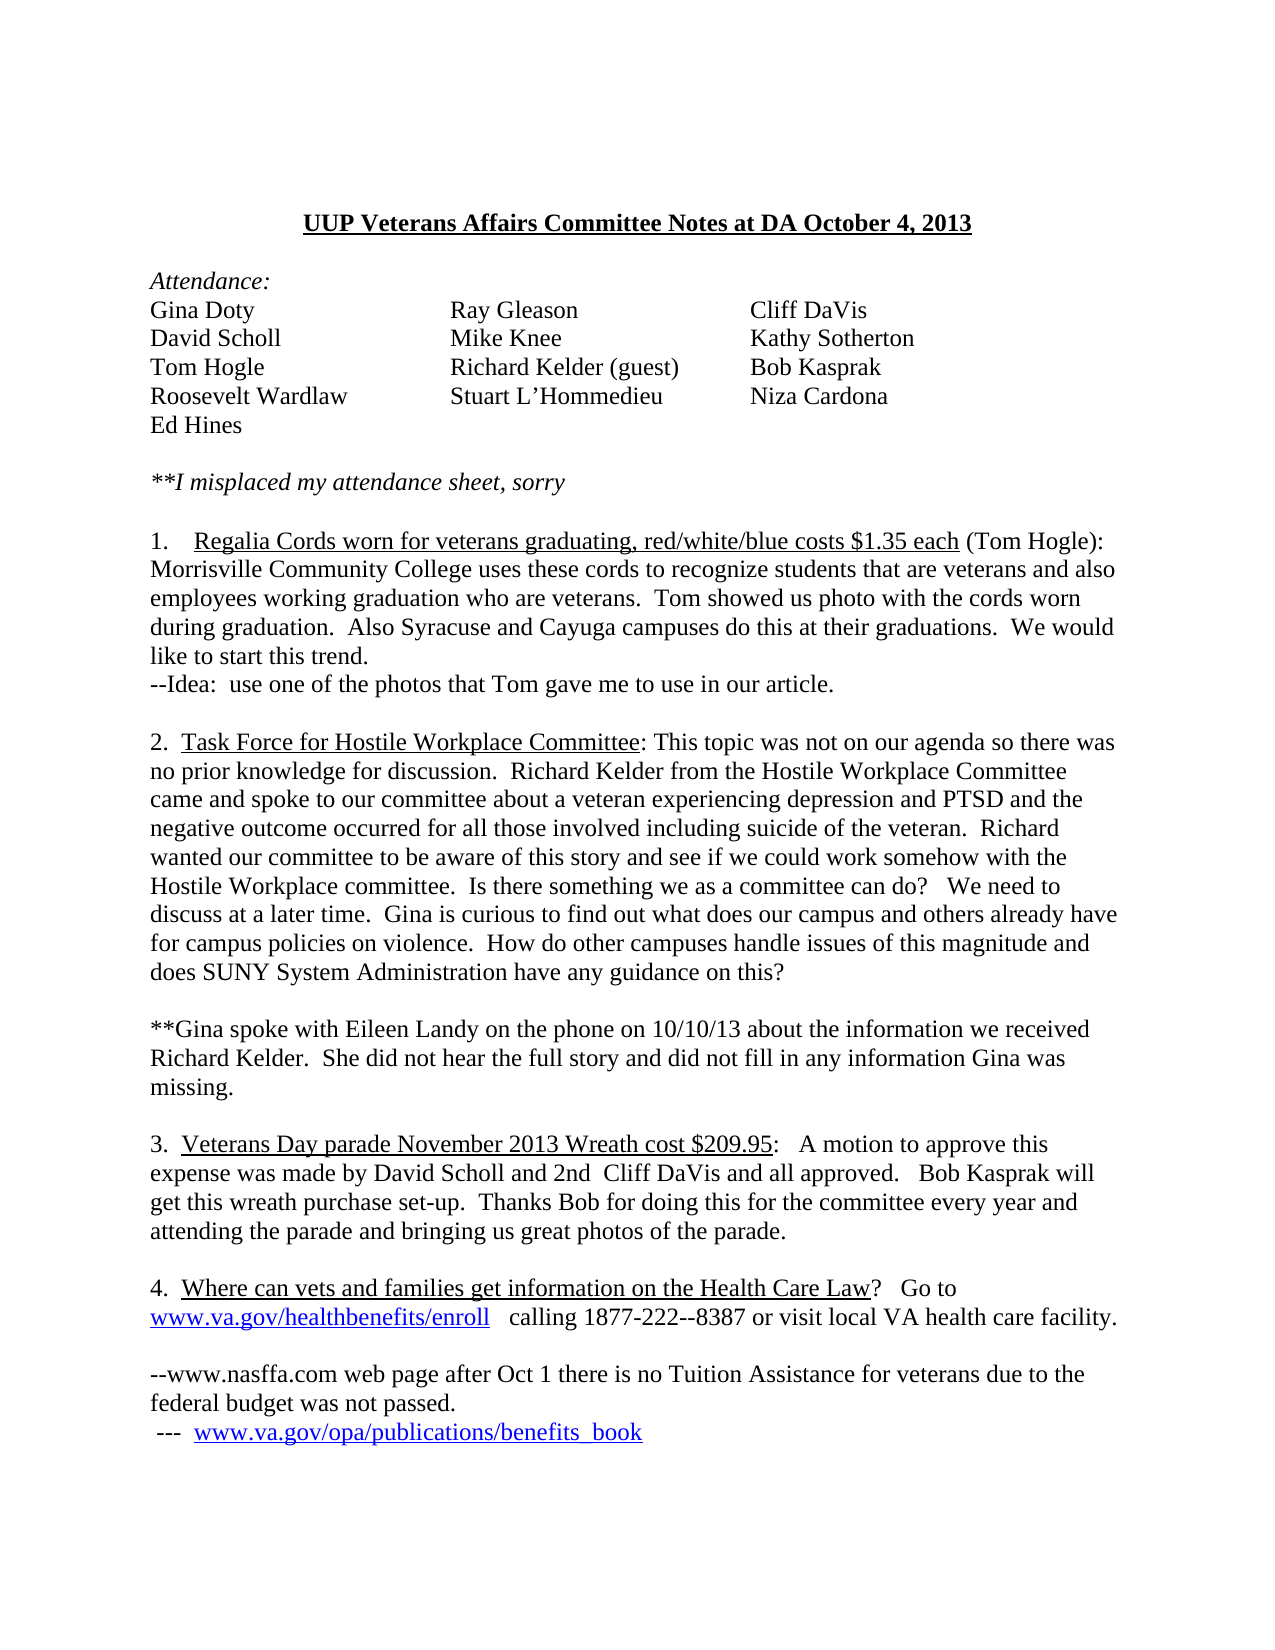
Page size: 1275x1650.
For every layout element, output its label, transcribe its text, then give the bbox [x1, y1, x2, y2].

text Ed Hines [150, 410, 1125, 438]
text --www.nasffa.com web page after Oct 1 there is no Tuition Assistance for veterans due to the federal budget was not passed. [150, 1359, 1125, 1417]
text 2. Task Force for Hostile Workplace Committee: This topic was not on our agenda so there was no prior knowledge for discussion. Richard Kelder from the Hostile Workplace Committee came and spoke to our committee about a veteran experiencing depression and PTSD and the negative outcome occurred for all those involved including suicide of the veteran. Richard wanted our committee to be aware of this story and see if we could work somehow with the Hostile Workplace committee. Is there something we as a committee can do? We need to discuss at a later time. Gina is curious to find out what does our campus and others already have for campus policies on violence. How do other campuses handle issues of this magnitude and does SUNY System Administration have any guidance on this? [150, 727, 1125, 986]
text **Gina spoke with Eileen Landy on the phone on 10/10/13 about the information we received Richard Kelder. She did not hear the full story and did not fill in any information Gina was missing. [150, 1014, 1125, 1101]
text Roosevelt Wardlaw Stuart L’Hommedieu Niza Cardona [150, 381, 1125, 410]
text Gina Doty Ray Gleason Cliff DaVis [150, 295, 1125, 323]
text 4. Where can vets and families get information on the Health Care Law? Go to www.va.gov/healthbenefits/enroll calling 1877-222--8387 or visit local VA health care facility. [150, 1273, 1125, 1331]
text David Scholl Mike Knee Kathy Sotherton [150, 323, 1125, 352]
text Tom Hogle Richard Kelder (guest) Bob Kasprak [150, 352, 1125, 381]
text 1. Regalia Cords worn for veterans graduating, red/white/blue costs $1.35 each (Tom Hogle): Morrisville Community College uses these cords to recognize students that are veterans and also employees working graduation who are veterans. Tom showed us photo with the cords worn during graduation. Also Syracuse and Cayuga campuses do this at their graduations. We would like to start this trend. [150, 526, 1125, 669]
text UUP Veterans Affairs Committee Notes at DA October 4, 2013 [150, 208, 1125, 237]
text --- www.va.gov/opa/publications/benefits_book [150, 1417, 1125, 1446]
text 3. Veterans Day parade November 2013 Wreath cost $209.95: A motion to approve this expense was made by David Scholl and 2nd Cliff DaVis and all approved. Bob Kasprak will get this wreath purchase set-up. Thanks Bob for doing this for the committee every year and attending the parade and bringing us great photos of the parade. [150, 1129, 1125, 1244]
text Attendance: [150, 266, 1125, 295]
text --Idea: use one of the photos that Tom gave me to use in our article. [150, 669, 1125, 698]
text **I misplaced my attendance sheet, sorry [150, 467, 1125, 496]
